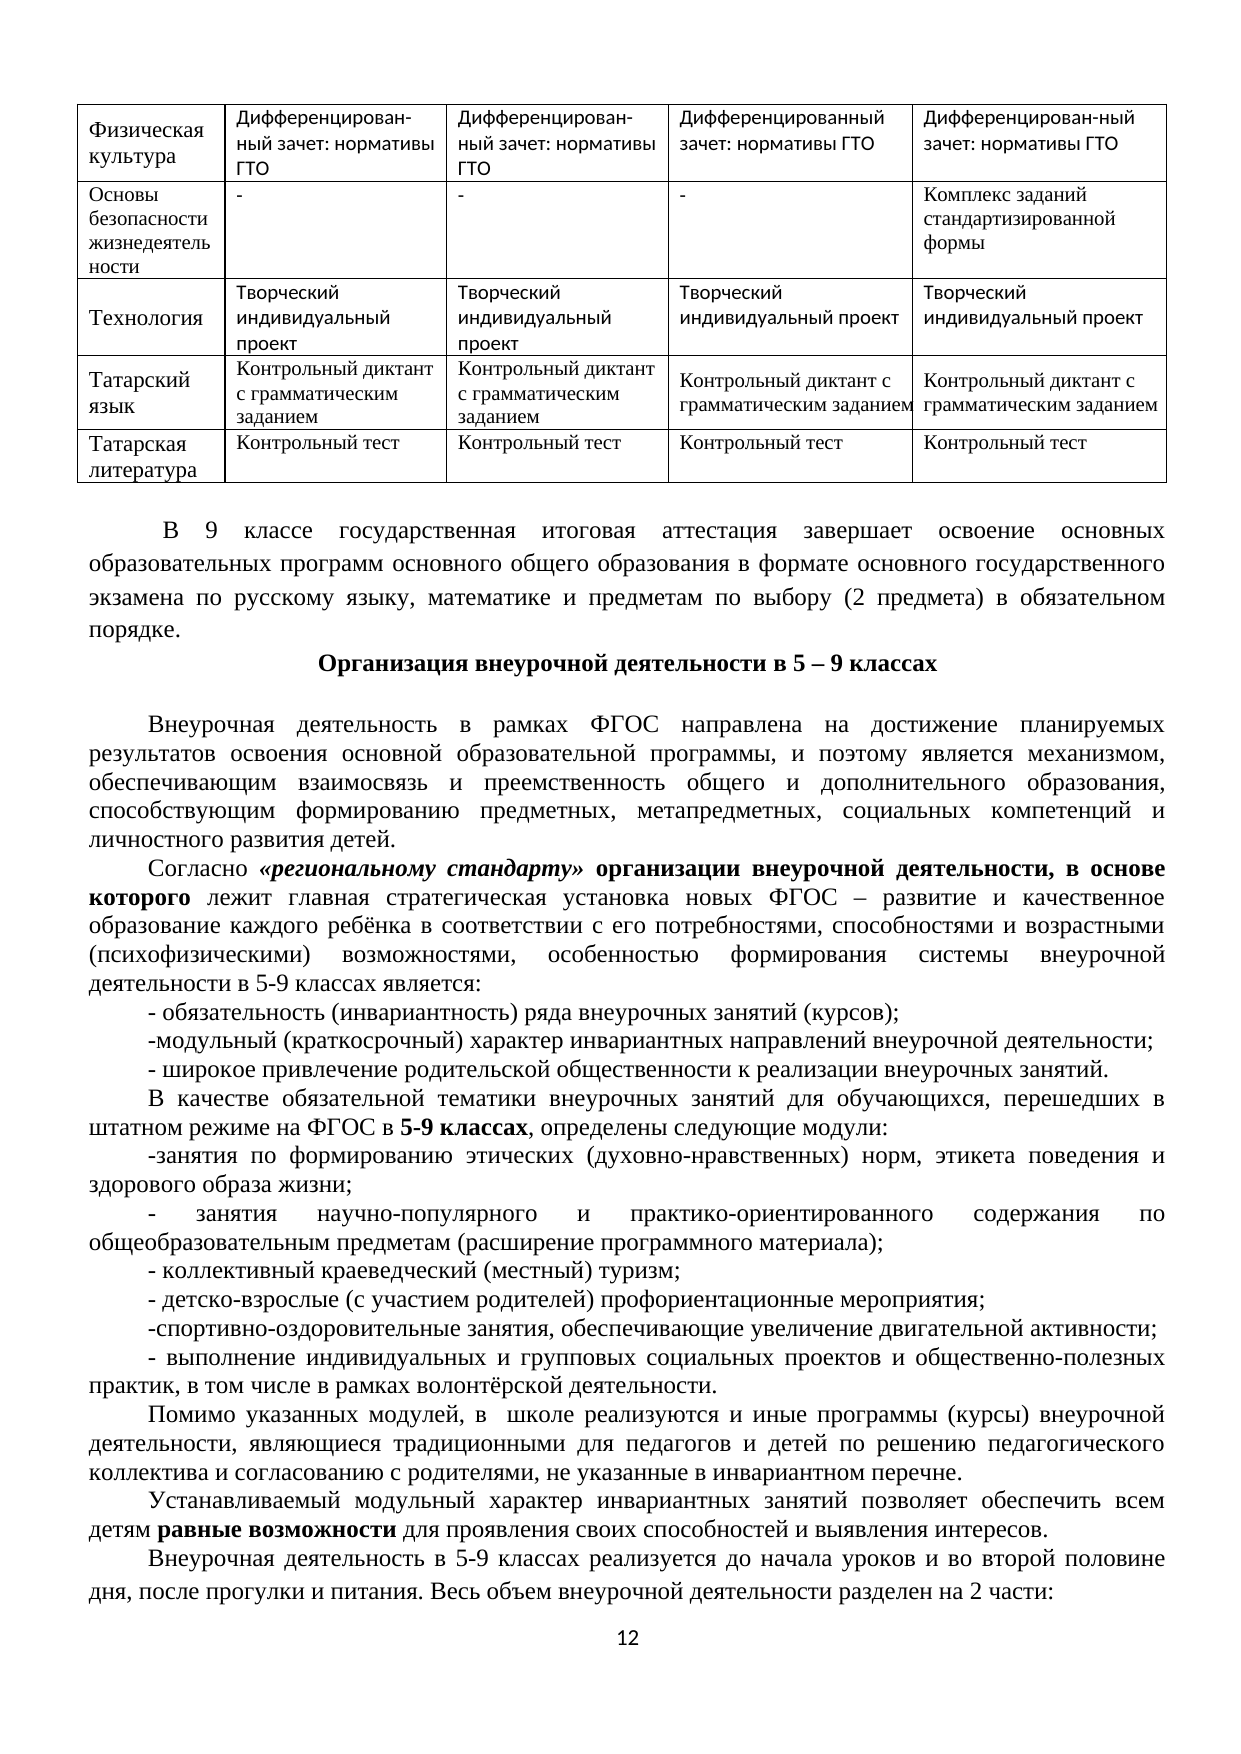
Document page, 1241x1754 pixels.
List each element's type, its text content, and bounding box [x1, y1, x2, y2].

table_cell Контрольный тест [447, 430, 668, 482]
text Внеурочная деятельность в 5-9 классах реализуется до начала уроков и во второй половине дня, после прогулки и питания. Весь объем внеурочной деятельности разделен на 2 части: [89, 1543, 1166, 1605]
text Согласно «региональному стандарту» организации внеурочной деятельности, в основе которого лежит главная стратегическая установка новых ФГОС – развитие и качественное образование каждого ребёнка в соответствии с его потребностями, способностями и возрастными (психофизическими) возможностями, особенностью формирования системы внеурочной деятельности в 5-9 классах является: [89, 853, 1166, 997]
table_cell Дифференцирован-ный зачет: нормативы ГТО [913, 105, 1166, 181]
table_cell Творческий индивидуальный проект [226, 279, 446, 355]
table_cell - [447, 182, 668, 278]
text - широкое привлечение родительской общественности к реализации внеурочных занятий. [89, 1054, 1166, 1083]
text Помимо указанных модулей, в школе реализуются и иные программы (курсы) внеурочной деятельности, являющиеся традиционными для педагогов и детей по решению педагогического коллектива и согласованию с родителями, не указанные в инвариантном перечне. [89, 1399, 1166, 1486]
table_cell Контрольный диктант с грамматическим заданием [913, 356, 1166, 428]
table_cell Основы безопасности жизнедеятельности [78, 182, 224, 278]
table_cell Контрольный тест [669, 430, 912, 482]
table_cell Комплекс заданий стандартизированной формы [913, 182, 1166, 278]
text Внеурочная деятельность в рамках ФГОС направлена на достижение планируемых результатов освоения основной образовательной программы, и поэтому является механизмом, обеспечивающим взаимосвязь и преемственность общего и дополнительного образования, способствующим формированию предметных, метапредметных, социальных компетенций и личностного развития детей. [89, 709, 1166, 853]
text - занятия научно-популярного и практико-ориентированного содержания по общеобразовательным предметам (расширение программного материала); [89, 1198, 1166, 1256]
table_cell Технология [78, 279, 224, 355]
table_cell Контрольный диктант с грамматическим заданием [226, 356, 446, 428]
table_cell Творческий индивидуальный проект [913, 279, 1166, 355]
text -занятия по формированию этических (духовно-нравственных) норм, этикета поведения и здорового образа жизни; [89, 1141, 1166, 1198]
text -модульный (краткосрочный) характер инвариантных направлений внеурочной деятельности; [89, 1026, 1166, 1054]
table_cell - [226, 182, 446, 278]
text Организация внеурочной деятельности в 5 – 9 классах [89, 648, 1166, 676]
table_cell Контрольный тест [226, 430, 446, 482]
table_cell Творческий индивидуальный проект [447, 279, 668, 355]
table_cell Дифференцированный зачет: нормативы ГТО [669, 105, 912, 181]
table_cell Физическая культура [78, 105, 224, 181]
table_cell Контрольный тест [913, 430, 1166, 482]
text -спортивно-оздоровительные занятия, обеспечивающие увеличение двигательной активности; [89, 1313, 1166, 1342]
text В качестве обязательной тематики внеурочных занятий для обучающихся, перешедших в штатном режиме на ФГОС в 5-9 классах, определены следующие модули: [89, 1083, 1166, 1141]
text - выполнение индивидуальных и групповых социальных проектов и общественно-полезных практик, в том числе в рамках волонтёрской деятельности. [89, 1342, 1166, 1399]
table_cell Контрольный диктант с грамматическим заданием [669, 356, 912, 428]
text Устанавливаемый модульный характер инвариантных занятий позволяет обеспечить всем детям равные возможности для проявления своих способностей и выявления интересов. [89, 1486, 1166, 1543]
text В 9 классе государственная итоговая аттестация завершает освоение основных образовательных программ основного общего образования в формате основного государственного экзамена по русскому языку, математике и предметам по выбору (2 предмета) в обязательном порядке. [89, 516, 1166, 643]
table_cell Татарская литература [78, 430, 224, 482]
table_cell - [669, 182, 912, 278]
text - обязательность (инвариантность) ряда внеурочных занятий (курсов); [89, 997, 1166, 1026]
text - детско-взрослые (с участием родителей) профориентационные мероприятия; [89, 1284, 1166, 1313]
table_cell Творческий индивидуальный проект [669, 279, 912, 355]
table_cell Контрольный диктант с грамматическим заданием [447, 356, 668, 428]
table_cell Дифференцирован-ный зачет: нормативы ГТО [226, 105, 446, 181]
table_cell Дифференцирован-ный зачет: нормативы ГТО [447, 105, 668, 181]
table_cell Татарский язык [78, 356, 224, 428]
text - коллективный краеведческий (местный) туризм; [89, 1256, 1166, 1284]
